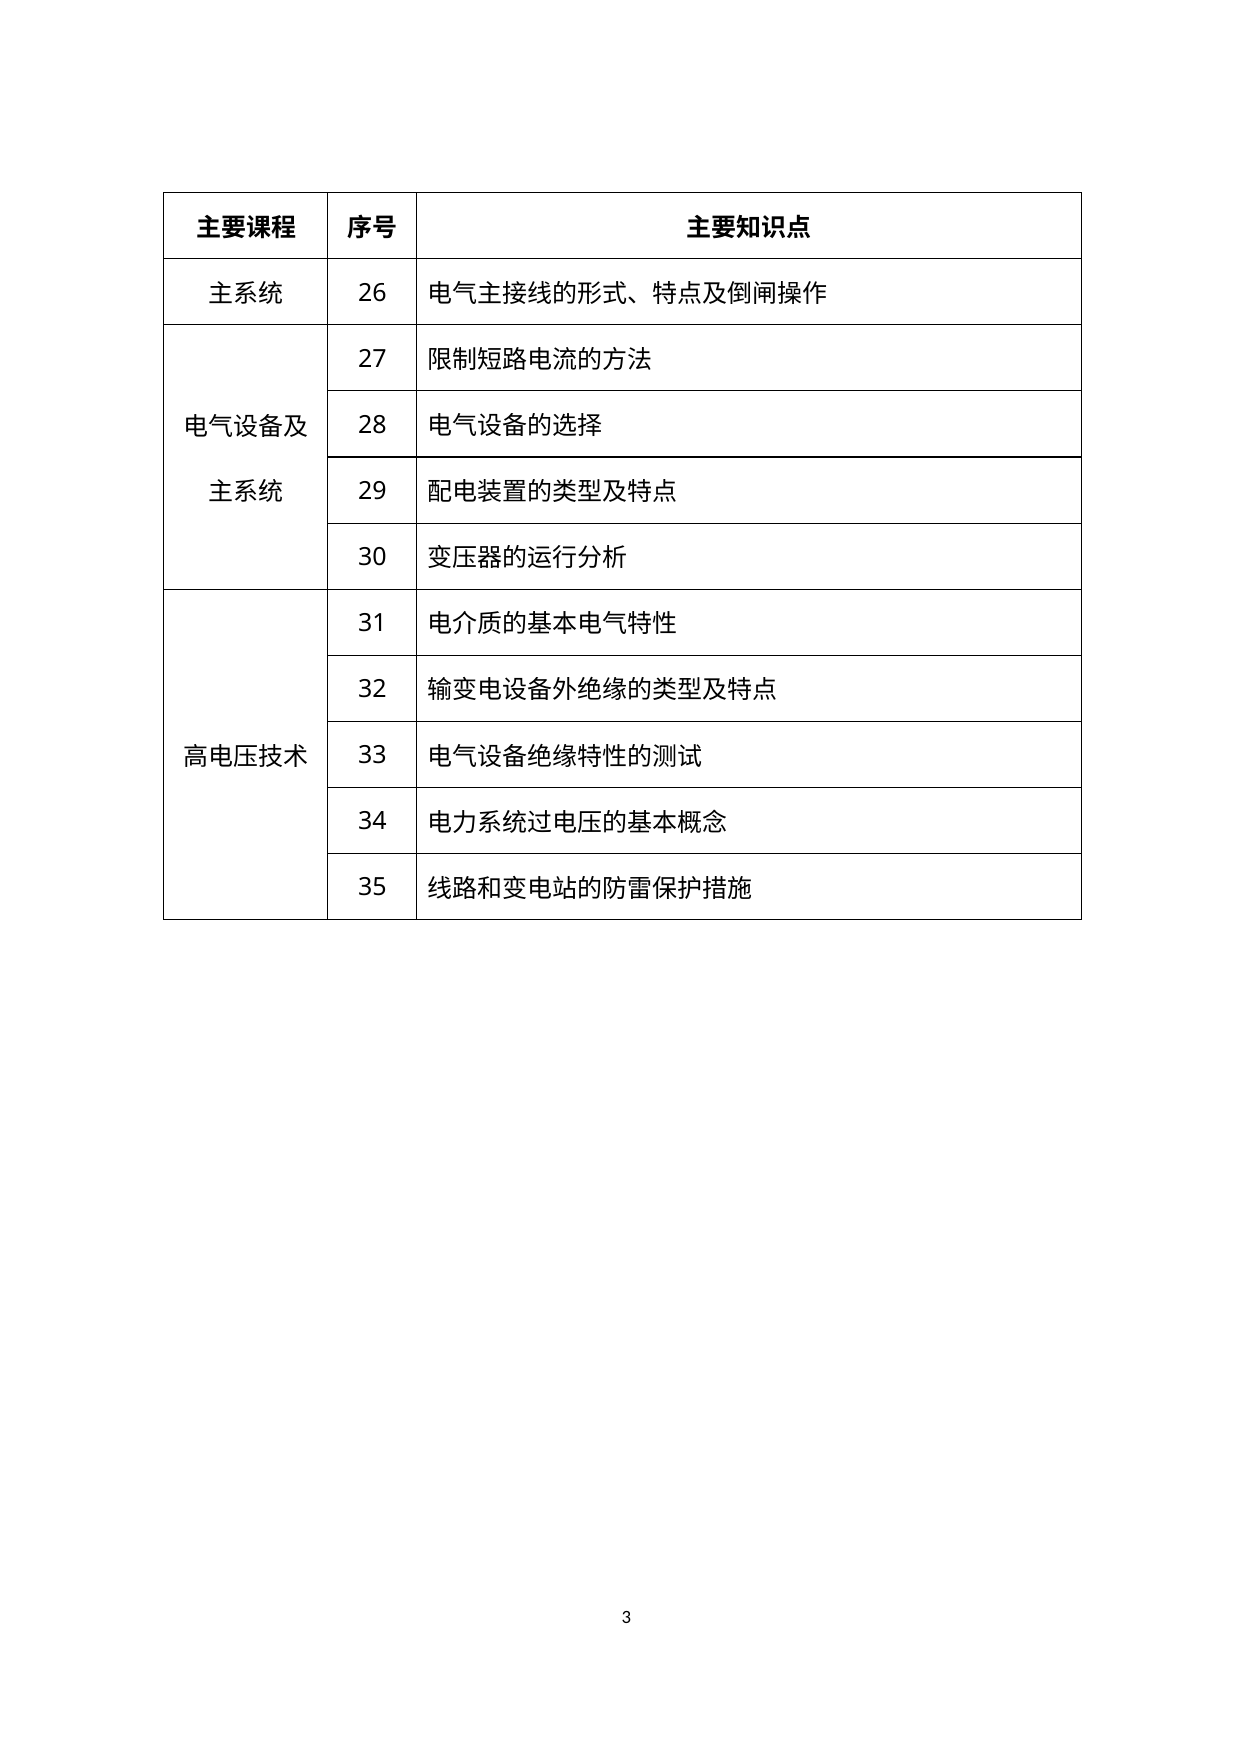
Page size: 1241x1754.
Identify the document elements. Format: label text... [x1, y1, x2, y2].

table_cell 28 [328, 391, 416, 456]
table_cell 线路和变电站的防雷保护措施 [417, 854, 1081, 919]
table_cell 电气主接线的形式、特点及倒闸操作 [417, 259, 1081, 324]
table_cell 26 [328, 259, 416, 324]
table_cell 31 [328, 590, 416, 654]
table_cell 限制短路电流的方法 [417, 325, 1081, 390]
table_cell 高电压技术 [164, 590, 327, 919]
table_cell 变压器的运行分析 [417, 524, 1081, 588]
table_cell 电气设备及 主系统 [164, 325, 327, 588]
table_cell 29 [328, 458, 416, 522]
table_cell 30 [328, 524, 416, 588]
table_cell 电气设备的选择 [417, 391, 1081, 456]
table_cell 电力系统过电压的基本概念 [417, 788, 1081, 853]
table_header 序号 [328, 193, 416, 258]
table_cell 电气设备及 主系统 [164, 259, 327, 324]
table_cell 电气设备绝缘特性的测试 [417, 722, 1081, 787]
table_cell 电介质的基本电气特性 [417, 590, 1081, 654]
table_cell 32 [328, 656, 416, 721]
table_cell 输变电设备外绝缘的类型及特点 [417, 656, 1081, 721]
table_cell 27 [328, 325, 416, 390]
table_header 主要知识点 [417, 193, 1081, 258]
table_header 主要课程 [164, 193, 327, 258]
table_cell 35 [328, 854, 416, 919]
table_cell 配电装置的类型及特点 [417, 458, 1081, 522]
table_cell 34 [328, 788, 416, 853]
table_cell 33 [328, 722, 416, 787]
